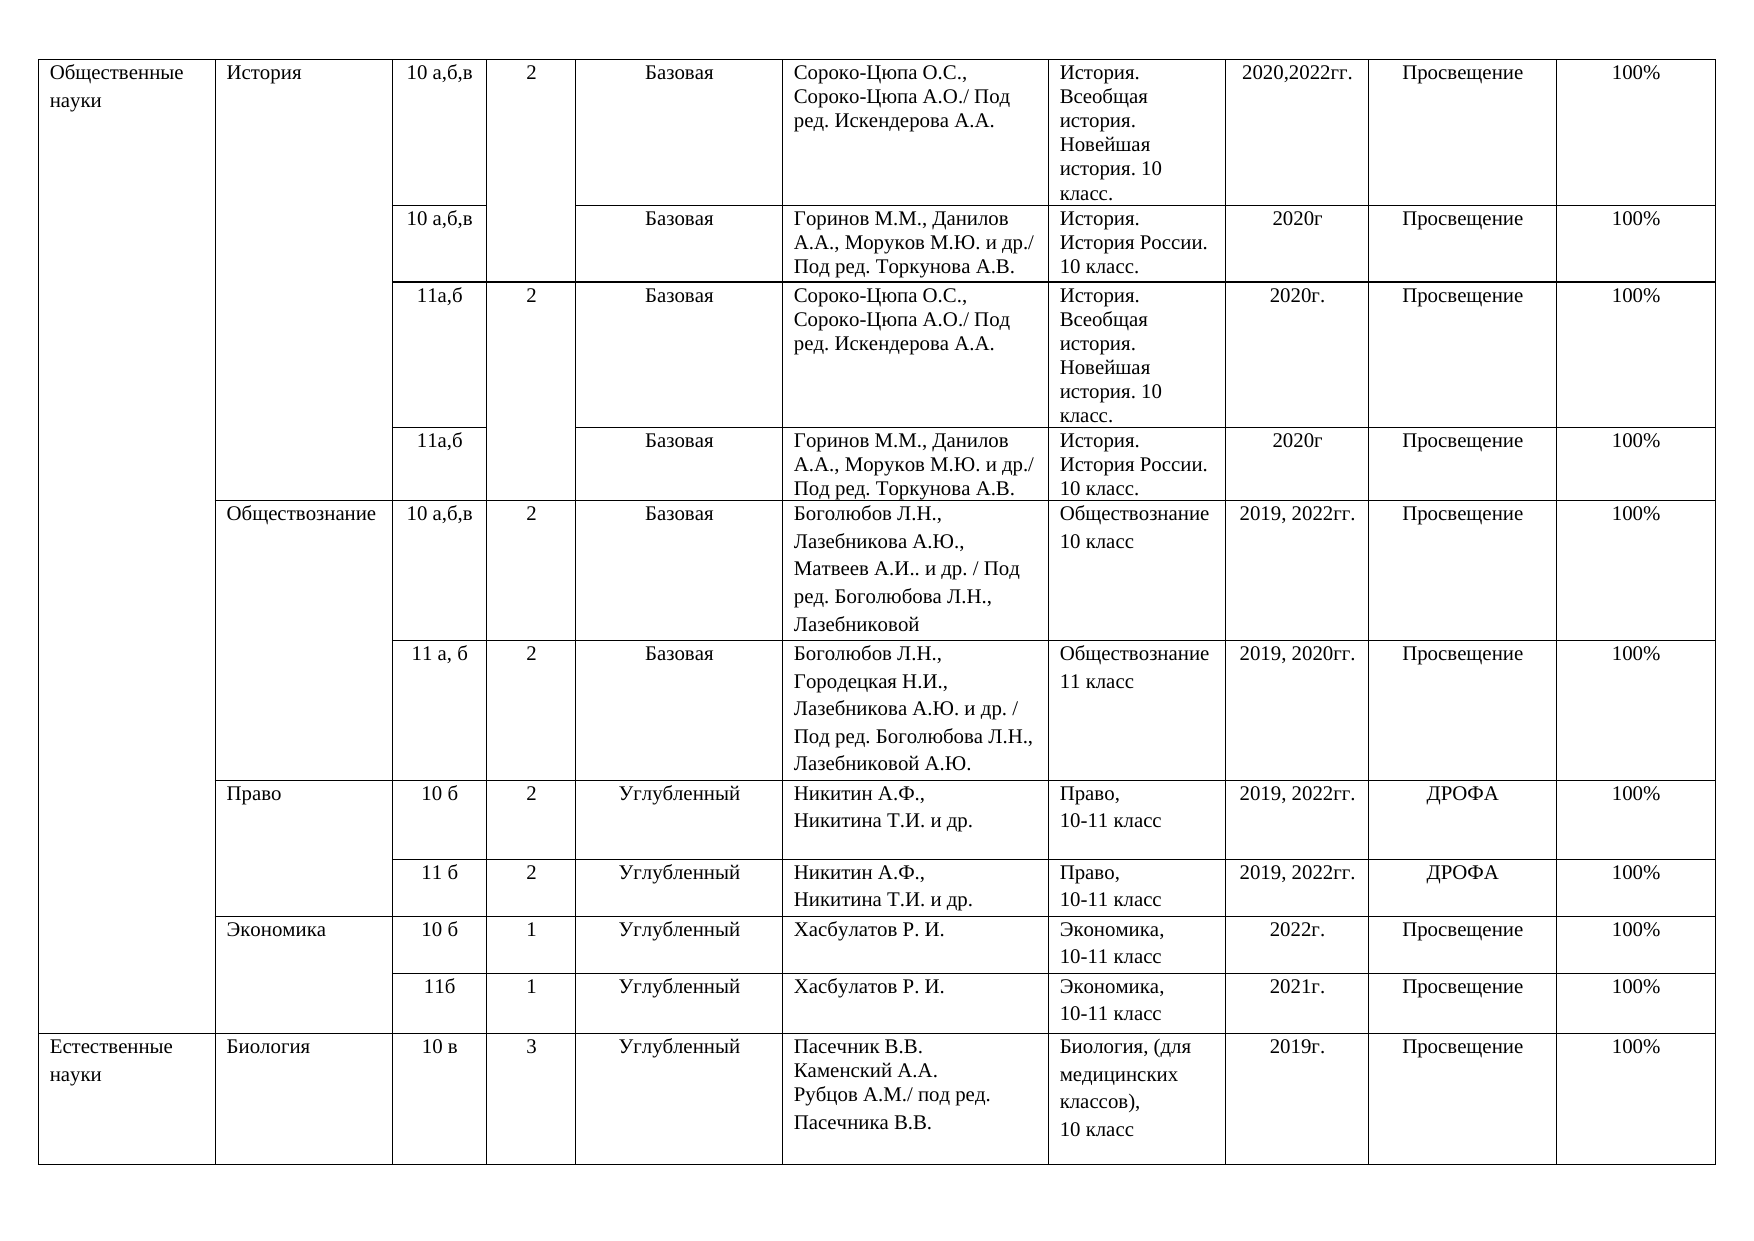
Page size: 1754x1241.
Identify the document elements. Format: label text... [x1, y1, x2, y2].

table_cell 100% [1557, 206, 1715, 281]
table_cell История. Всеобщая история. Новейшая история. 10 класс. [1049, 283, 1225, 427]
table_cell Горинов М.М., Данилов А.А., Моруков М.Ю. и др./ Под ред. Торкунова А.В. [783, 428, 1048, 500]
table_cell 2020г. [1226, 283, 1368, 427]
table_cell История. История России. 10 класс. [1049, 206, 1225, 281]
table_cell Хасбулатов Р. И. [783, 917, 1048, 973]
table_cell 100% [1557, 428, 1715, 500]
table_cell 100% [1557, 781, 1715, 859]
table_cell 10 а,б,в [393, 60, 486, 204]
table_cell Углубленный [576, 860, 782, 916]
table_cell 2 [487, 501, 575, 640]
table_cell Просвещение [1369, 283, 1556, 427]
table_cell 3 [487, 1034, 575, 1164]
table_cell Право [216, 781, 392, 916]
table_cell 100% [1557, 641, 1715, 780]
table_cell Обществознание 10 класс [1049, 501, 1225, 640]
table_cell Углубленный [576, 781, 782, 859]
table_cell Пасечник В.В. Каменский А.А. Рубцов А.М./ под ред. Пасечника В.В. [783, 1034, 1048, 1164]
table_cell Право, 10-11 класс [1049, 781, 1225, 859]
table_cell 2022г. [1226, 917, 1368, 973]
table_cell 2 [487, 60, 575, 281]
table_cell История. Всеобщая история. Новейшая история. 10 класс. [1049, 60, 1225, 204]
table_cell ДРОФА [1369, 860, 1556, 916]
table_cell 10 а,б,в [393, 206, 486, 281]
table_cell Сороко-Цюпа О.С., Сороко-Цюпа А.О./ Под ред. Искендерова А.А. [783, 283, 1048, 427]
table_cell Никитин А.Ф., Никитина Т.И. и др. [783, 781, 1048, 859]
table_cell Сороко-Цюпа О.С., Сороко-Цюпа А.О./ Под ред. Искендерова А.А. [783, 60, 1048, 204]
table_cell 11а,б [393, 428, 486, 500]
table_cell Право, 10-11 класс [1049, 860, 1225, 916]
table_cell 11 а, б [393, 641, 486, 780]
table_cell Боголюбов Л.Н., Лазебникова А.Ю., Матвеев А.И.. и др. / Под ред. Боголюбова Л.Н., Лазебниковой [783, 501, 1048, 640]
table_cell Обществознание [216, 501, 392, 780]
table_cell 10 б [393, 781, 486, 859]
table_cell Углубленный [576, 917, 782, 973]
table_cell Экономика, 10-11 класс [1049, 974, 1225, 1033]
table_cell 100% [1557, 917, 1715, 973]
table_cell Общественные науки [39, 60, 215, 1033]
table_cell Базовая [576, 206, 782, 281]
table_cell Никитин А.Ф., Никитина Т.И. и др. [783, 860, 1048, 916]
table_cell 2 [487, 781, 575, 859]
table_cell Просвещение [1369, 917, 1556, 973]
table_cell 10 а,б,в [393, 501, 486, 640]
table_cell 11 б [393, 860, 486, 916]
table_cell История. История России. 10 класс. [1049, 428, 1225, 500]
table_cell Углубленный [576, 1034, 782, 1164]
table_cell Биология, (для медицинских классов), 10 класс [1049, 1034, 1225, 1164]
table_cell Боголюбов Л.Н., Городецкая Н.И., Лазебникова А.Ю. и др. / Под ред. Боголюбова Л.Н., Лазебниковой А.Ю. [783, 641, 1048, 780]
table_cell История [216, 60, 392, 500]
table_cell Просвещение [1369, 206, 1556, 281]
table_cell 2020,2022гг. [1226, 60, 1368, 204]
table_cell 100% [1557, 60, 1715, 204]
table_cell Просвещение [1369, 60, 1556, 204]
table_cell 2019, 2020гг. [1226, 641, 1368, 780]
table_cell Экономика [216, 917, 392, 1033]
table_cell Базовая [576, 428, 782, 500]
table_cell Базовая [576, 60, 782, 204]
table_cell Углубленный [576, 974, 782, 1033]
table_cell Просвещение [1369, 428, 1556, 500]
table_cell 1 [487, 974, 575, 1033]
table_cell Базовая [576, 641, 782, 780]
table_cell 1 [487, 917, 575, 973]
table_cell Хасбулатов Р. И. [783, 974, 1048, 1033]
table_cell 2 [487, 283, 575, 500]
table_cell ДРОФА [1369, 781, 1556, 859]
table_cell 2021г. [1226, 974, 1368, 1033]
table_cell 10 б [393, 917, 486, 973]
table_cell 100% [1557, 974, 1715, 1033]
table_cell Просвещение [1369, 1034, 1556, 1164]
table_cell 11а,б [393, 283, 486, 427]
table_cell Обществознание 11 класс [1049, 641, 1225, 780]
table_cell 100% [1557, 283, 1715, 427]
table_cell 2 [487, 641, 575, 780]
table_cell Базовая [576, 501, 782, 640]
table_cell 2020г [1226, 206, 1368, 281]
table_cell 100% [1557, 1034, 1715, 1164]
table_cell 100% [1557, 860, 1715, 916]
table_cell Базовая [576, 283, 782, 427]
table_cell 11б [393, 974, 486, 1033]
table_cell Естественные науки [39, 1034, 215, 1164]
table_cell 2020г [1226, 428, 1368, 500]
table_cell 2019, 2022гг. [1226, 860, 1368, 916]
table_cell Горинов М.М., Данилов А.А., Моруков М.Ю. и др./ Под ред. Торкунова А.В. [783, 206, 1048, 281]
table_cell Просвещение [1369, 641, 1556, 780]
table_cell 2 [487, 860, 575, 916]
table_cell 100% [1557, 501, 1715, 640]
table_cell Экономика, 10-11 класс [1049, 917, 1225, 973]
table_cell Просвещение [1369, 501, 1556, 640]
table_cell 2019г. [1226, 1034, 1368, 1164]
table_cell 2019, 2022гг. [1226, 781, 1368, 859]
table_cell 2019, 2022гг. [1226, 501, 1368, 640]
table_cell Биология [216, 1034, 392, 1164]
table_cell 10 в [393, 1034, 486, 1164]
table_cell Просвещение [1369, 974, 1556, 1033]
